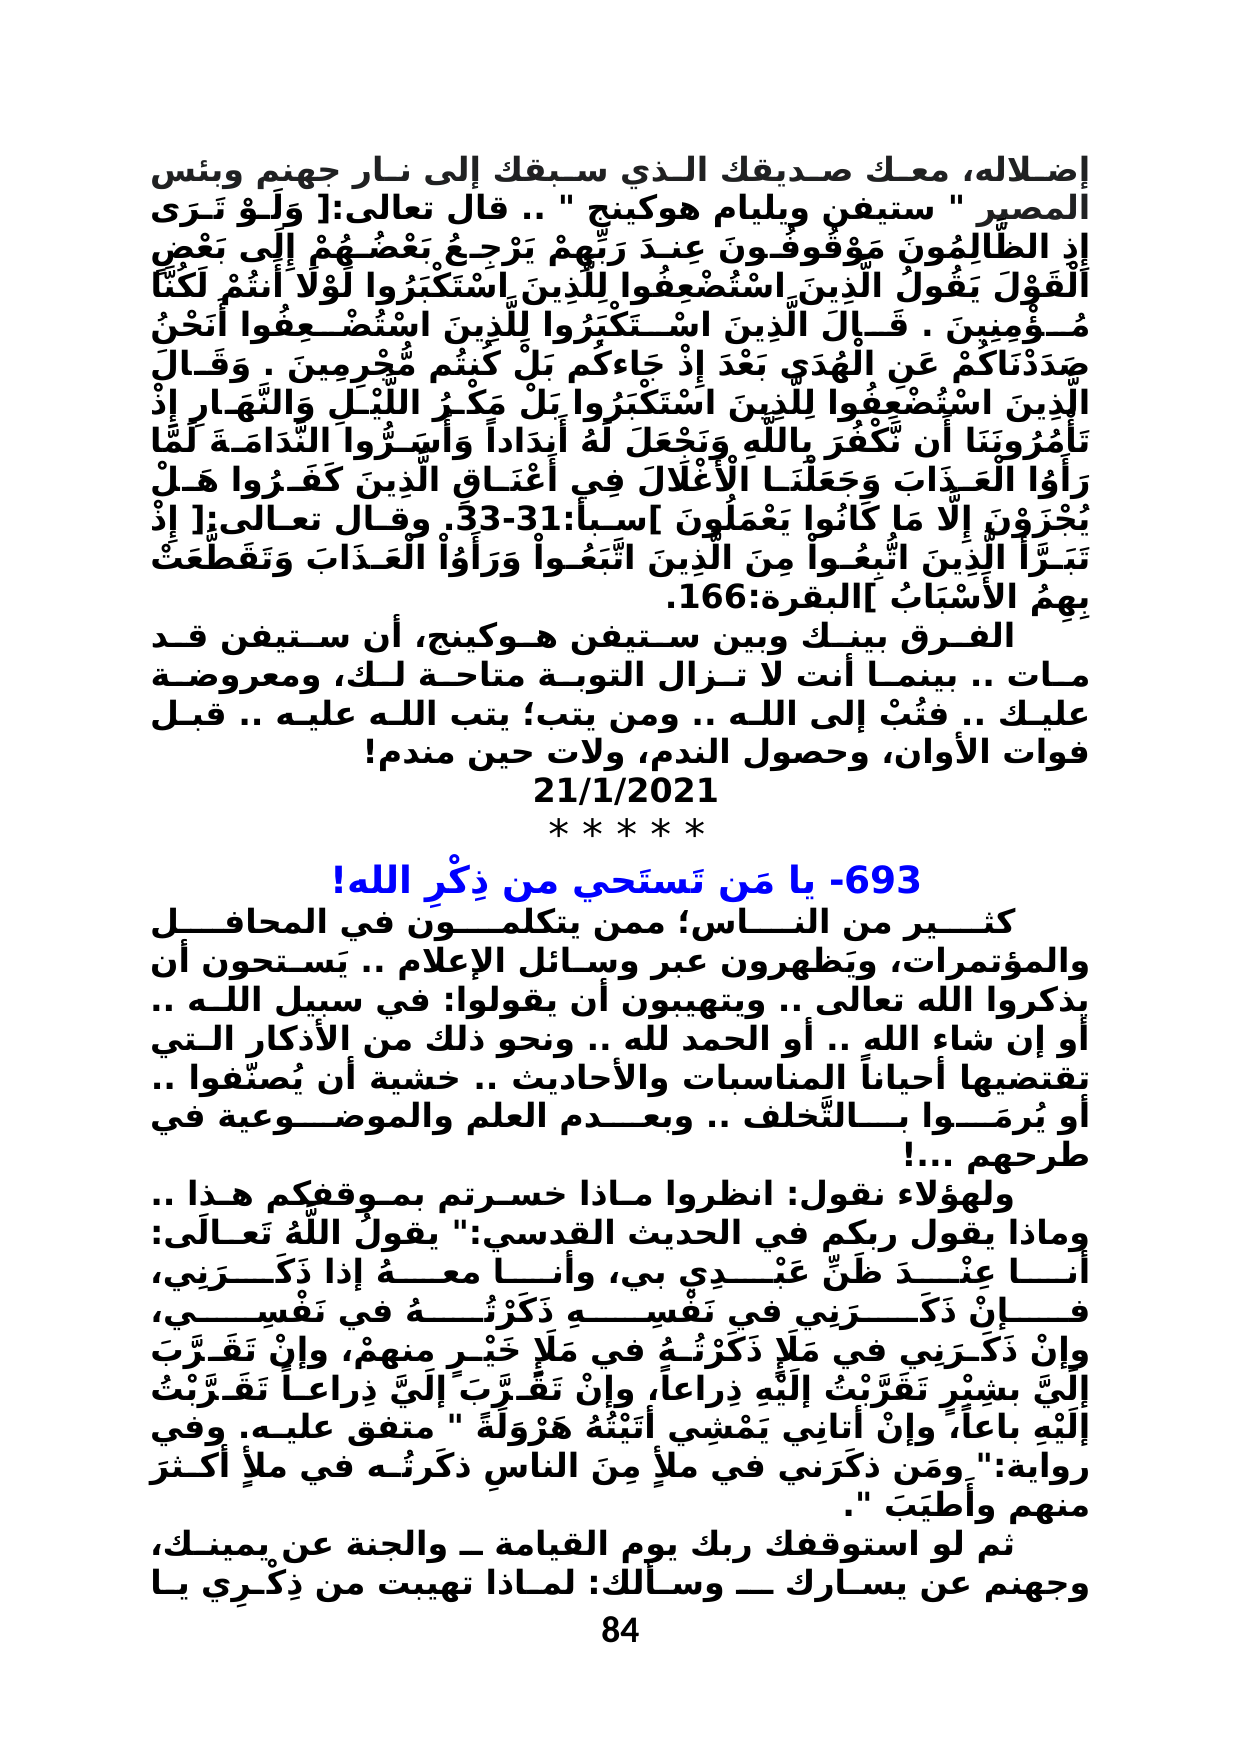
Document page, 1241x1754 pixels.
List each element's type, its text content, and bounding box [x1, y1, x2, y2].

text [150, 1524, 1090, 1602]
text أنت يا ديفيد آتينبارا قدوة للملحدين في الحياة الدنيا، ويوم القيامة قائدهم إلى جهنم، وكل من كنت سبباً في إضلاله، معك صديقك الذي سبقك إلى نار جهنم وبئس المصير " ستيفن ويليام هوكينج " .. قال تعالى:[ وَلَوْ تَرَى إِذِ الظَّالِمُونَ مَوْقُوفُونَ عِندَ رَبِّهِمْ يَرْجِعُ بَعْضُهُمْ إِلَى بَعْضٍ الْقَوْلَ يَقُولُ الَّذِينَ اسْتُضْعِفُوا لِلَّذِينَ اسْتَكْبَرُوا لَوْلَا أَنتُمْ لَكُنَّا مُؤْمِنِينَ . قَالَ الَّذِينَ اسْتَكْبَرُوا لِلَّذِينَ اسْتُضْعِفُوا أَنَحْنُ صَدَدْنَاكُمْ عَنِ الْهُدَى بَعْدَ إِذْ جَاءكُم بَلْ كُنتُم مُّجْرِمِينَ . وَقَالَ الَّذِينَ اسْتُضْعِفُوا لِلَّذِينَ اسْتَكْبَرُوا بَلْ مَكْرُ اللَّيْلِ وَالنَّهَارِ إِذْ تَأْمُرُونَنَا أَن نَّكْفُرَ بِاللَّهِ وَنَجْعَلَ لَهُ أَندَاداً وَأَسَرُّوا النَّدَامَةَ لَمَّا رَأَوُا الْعَذَابَ وَجَعَلْنَا الْأَغْلَالَ فِي أَعْنَاقِ الَّذِينَ كَفَرُوا هَلْ يُجْزَوْنَ إِلَّا مَا كَانُوا يَعْمَلُونَ ]سبأ:31-33. وقال تعالى:[ إِذْ تَبَرَّأَ الَّذِينَ اتُّبِعُواْ مِنَ الَّذِينَ اتَّبَعُواْ وَرَأَوُاْ الْعَذَابَ وَتَقَطَّعَتْ بِهِمُ الأَسْبَابُ ]البقرة:166. [150, 189, 1090, 616]
text الفرق بينك وبين ستيفن هوكينج، أن ستيفن قد مات .. بينما أنت لا تزال التوبة متاحة لك، ومعروضة عليك .. فتُبْ إلى الله .. ومن يتب؛ يتب الله عليه .. قبل فوات الأوان، وحصول الندم، ولات حين مندم! [150, 616, 1090, 772]
text كثير من الناس؛ ممن يتكلمون في المحافل والمؤتمرات، ويَظهرون عبر وسائل الإعلام .. يَستحون أن يذكروا الله تعالى .. ويتهيبون أن يقولوا: في سبيل الله .. أو إن شاء الله .. أو الحمد لله .. ونحو ذلك من الأذكار التي تقتضيها أحياناً المناسبات والأحاديث .. خشية أن يُصنّفوا .. أو يُرمَوا بالتَّخلف .. وبعدم العلم والموضوعية في طرحهم ...! [150, 903, 1090, 1175]
text * * * * * [150, 811, 1090, 859]
text 693- يا مَن تَستَحي من ذِكْرِ الله! [150, 859, 1090, 903]
text 21/1/2021 [150, 772, 1090, 811]
text ولهؤلاء نقول: انظروا ماذا خسرتم بموقفكم هذا .. وماذا يقول ربكم في الحديث القدسي:" يقولُ اللَّهُ تَعالَى: أنا عِنْدَ ظَنِّ عَبْدِي بي، وأنا معهُ إذا ذَكَرَنِي، فإنْ ذَكَرَنِي في نَفْسِهِ ذَكَرْتُهُ في نَفْسِي، وإنْ ذَكَرَنِي في مَلَإٍ ذَكَرْتُهُ في مَلَإٍ خَيْرٍ منهمْ، وإنْ تَقَرَّبَ إلَيَّ بشِبْرٍ تَقَرَّبْتُ إلَيْهِ ذِراعاً، وإنْ تَقَرَّبَ إلَيَّ ذِراعاً تَقَرَّبْتُ إلَيْهِ باعاً، وإنْ أتانِي يَمْشِي أتَيْتُهُ هَرْوَلَةً " متفق عليه. وفي رواية:" ومَن ذكَرَني في ملأٍ مِنَ الناسِ ذكَرتُه في ملأٍ أكثرَ منهم وأَطيَبَ ". [150, 1175, 1090, 1524]
